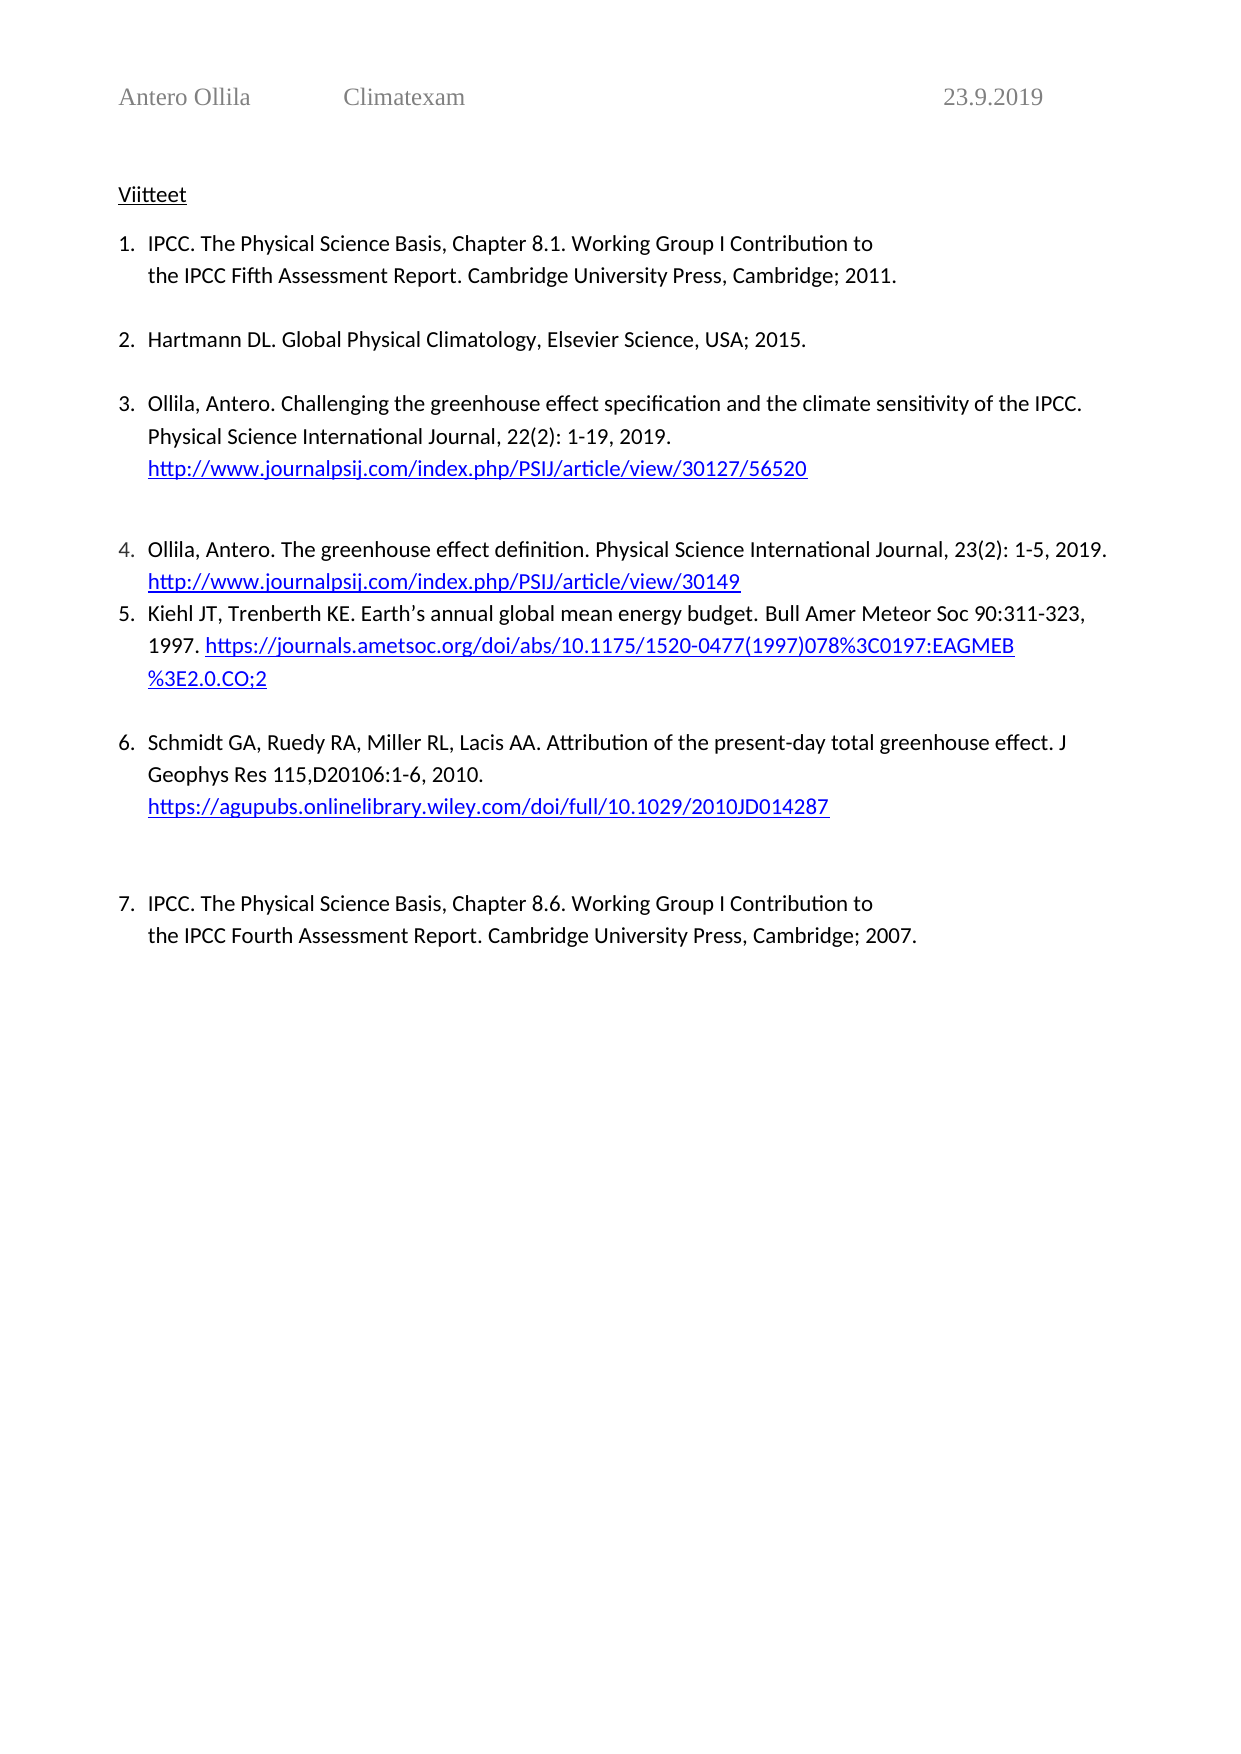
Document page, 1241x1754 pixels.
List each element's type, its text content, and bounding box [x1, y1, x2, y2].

list Ollila, Antero. Challenging the greenhouse effect specification and the climate sensitivity of the IPCC. Physical Science International Journal, 22(2): 1-19, 2019. http://www.journalpsij.com/index.php/PSIJ/article/view/30127/56520 [118, 389, 1122, 482]
list IPCC. The Physical Science Basis, Chapter 8.6. Working Group I Contribution to the IPCC Fourth Assessment Report. Cambridge University Press, Cambridge; 2007. [118, 889, 1124, 981]
list Hartmann DL. Global Physical Climatology, Elsevier Science, USA; 2015. [118, 325, 1122, 353]
text Viitteet [118, 148, 1122, 208]
list IPCC. The Physical Science Basis, Chapter 8.1. Working Group I Contribution to the IPCC Fifth Assessment Report. Cambridge University Press, Cambridge; 2011. [118, 229, 1122, 289]
list Kiehl JT, Trenberth KE. Earth’s annual global mean energy budget. Bull Amer Meteor Soc 90:311-323, 1997. https://journals.ametsoc.org/doi/abs/10.1175/1520-0477(1997)078%3C0197:EAGMEB%3E2.0.CO;2 [118, 599, 1124, 692]
list Ollila, Antero. The greenhouse effect definition. Physical Science International Journal, 23(2): 1-5, 2019. http://www.journalpsij.com/index.php/PSIJ/article/view/30149 [118, 535, 1122, 595]
list Schmidt GA, Ruedy RA, Miller RL, Lacis AA. Attribution of the present-day total greenhouse effect. J Geophys Res 115,D20106:1-6, 2010. https://agupubs.onlinelibrary.wiley.com/doi/full/10.1029/2010JD014287 [118, 728, 1124, 853]
